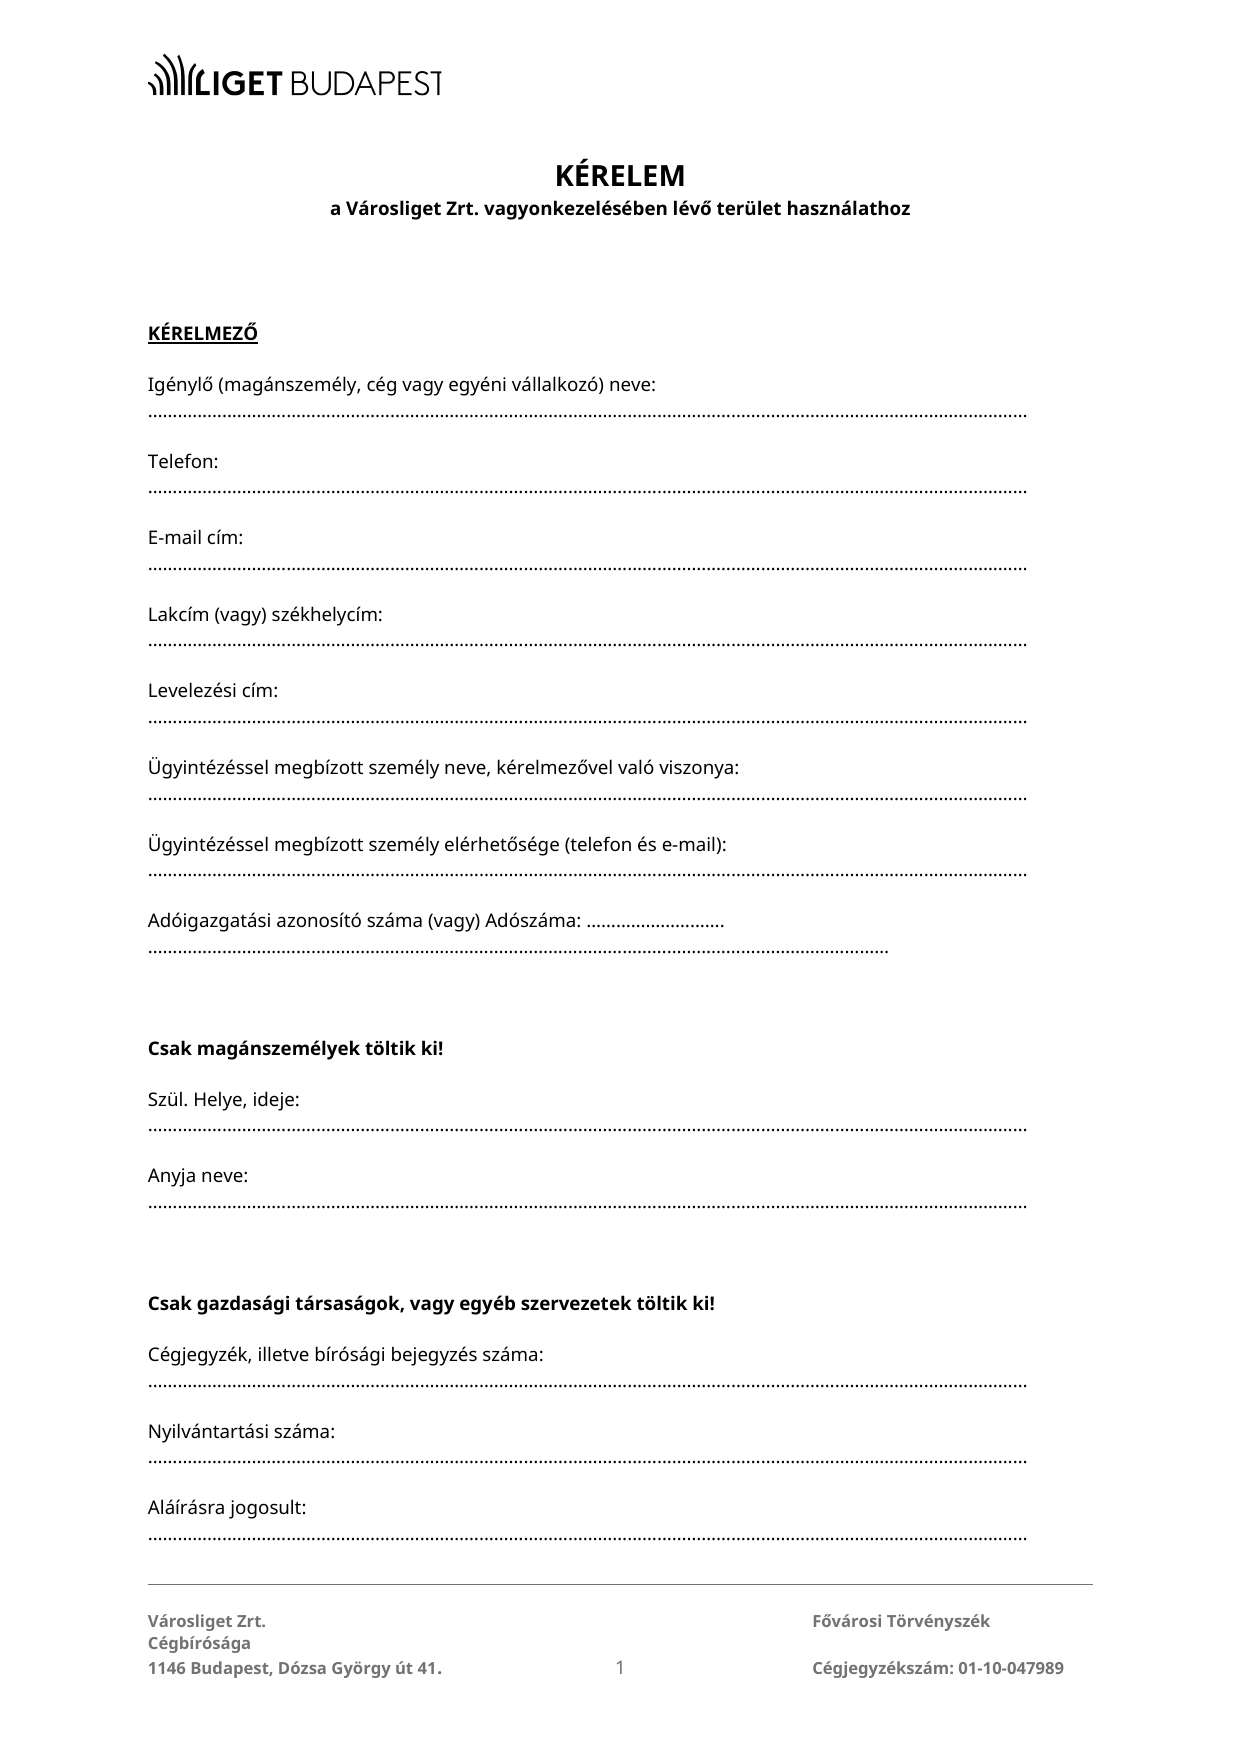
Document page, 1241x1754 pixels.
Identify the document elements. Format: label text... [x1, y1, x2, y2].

text Adóigazgatási azonosító száma (vagy) Adószáma: ……………………….…………………………………………………………………………………………………………………………………… [148, 907, 1093, 958]
text ……………………….…………………………………………………………………………………………………………………………………… [148, 1112, 1093, 1137]
text Ügyintézéssel megbízott személy neve, kérelmezővel való viszonya: [148, 754, 1093, 780]
text Nyilvántartási száma: [148, 1418, 1093, 1443]
text ……………………….…………………………………………………………………………………………………………………………………… [148, 550, 1093, 576]
text ……………………….…………………………………………………………………………………………………………………………………… [148, 1367, 1093, 1392]
text Ügyintézéssel megbízott személy elérhetősége (telefon és e-mail): [148, 831, 1093, 856]
text Csak gazdasági társaságok, vagy egyéb szervezetek töltik ki! [148, 1290, 1093, 1316]
text KÉRELEM [148, 155, 1093, 195]
text a Városliget Zrt. vagyonkezelésében lévő terület használathoz [148, 195, 1093, 221]
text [148, 1520, 1093, 1546]
text Levelezési cím: [148, 678, 1093, 703]
text Igénylő (magánszemély, cég vagy egyéni vállalkozó) neve: [148, 372, 1093, 397]
text ……………………….…………………………………………………………………………………………………………………………………… [148, 856, 1093, 882]
text Telefon: [148, 448, 1093, 474]
text KÉRELMEZŐ [148, 321, 1093, 346]
picture [147, 47, 441, 101]
text ……………………….…………………………………………………………………………………………………………………………………… [148, 1188, 1093, 1214]
text E-mail cím: [148, 525, 1093, 550]
text Szül. Helye, ideje: [148, 1086, 1093, 1112]
text ……………………….…………………………………………………………………………………………………………………………………… [148, 474, 1093, 499]
text Anyja neve: [148, 1163, 1093, 1188]
text Lakcím (vagy) székhelycím: [148, 601, 1093, 627]
text Cégjegyzék, illetve bírósági bejegyzés száma: [148, 1341, 1093, 1367]
text Csak magánszemélyek töltik ki! [148, 1035, 1093, 1061]
text Aláírásra jogosult: [148, 1494, 1093, 1520]
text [148, 1443, 1093, 1469]
text ……………………….…………………………………………………………………………………………………………………………………… [148, 627, 1093, 652]
text ……………………….…………………………………………………………………………………………………………………………………… [148, 703, 1093, 729]
text ……………………….…………………………………………………………………………………………………………………………………… [148, 397, 1093, 423]
text ……………………….…………………………………………………………………………………………………………………………………… [148, 780, 1093, 805]
